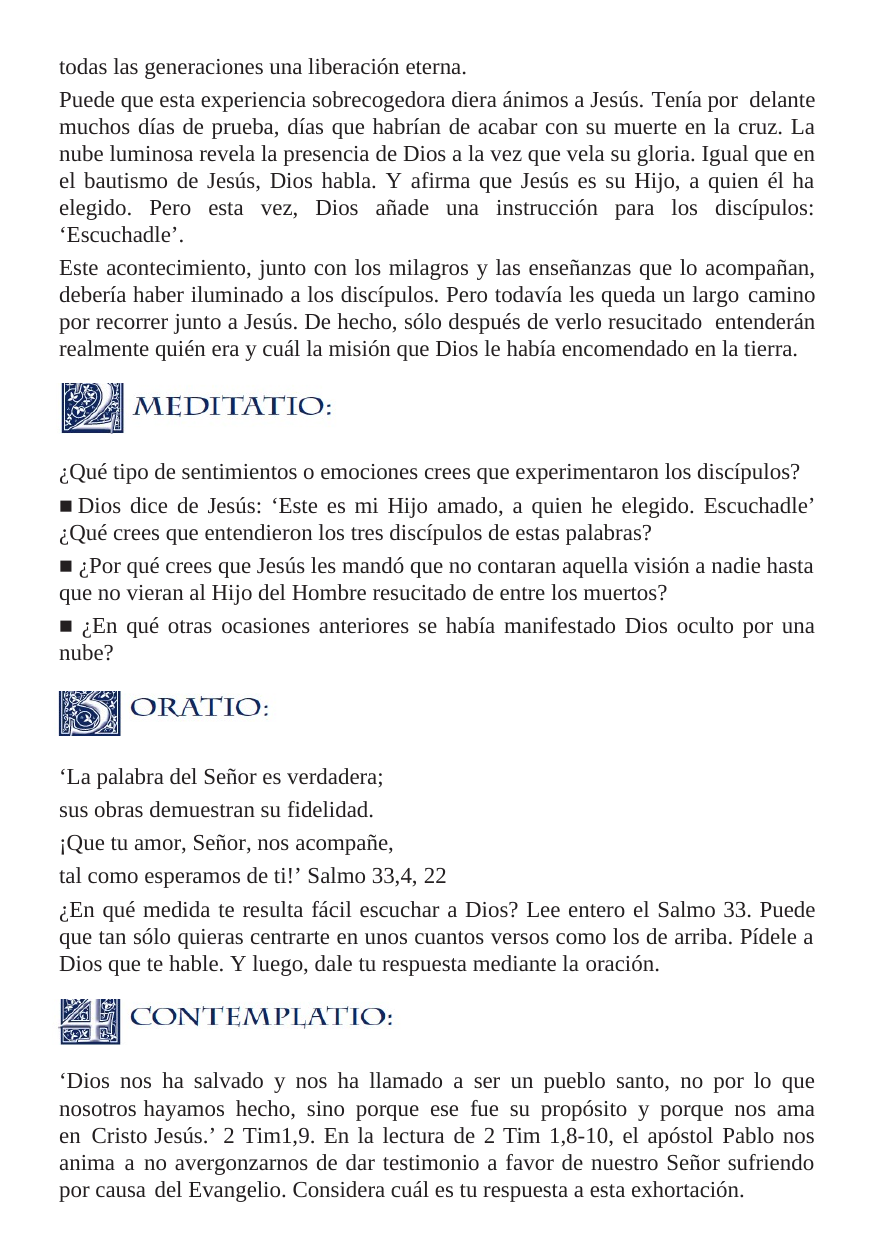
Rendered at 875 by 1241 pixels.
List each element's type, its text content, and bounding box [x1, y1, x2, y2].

text ¿En qué medida te resulta fácil escuchar a Dios? Lee entero el Salmo 33. Puede que tan sólo quieras centrarte en unos cuantos versos como los de arriba. Pídele a Dios que te hable. Y luego, dale tu respuesta mediante la oración. [59, 896, 815, 976]
picture [52, 999, 401, 1045]
text ‘La palabra del Señor es verdadera; sus obras demuestran su fidelidad. [59, 763, 384, 822]
text tal como esperamos de ti!’ Salmo 33,4, 22 [59, 862, 826, 889]
text ‘Dios nos ha salvado y nos ha llamado a ser un pueblo santo, no por lo que nosotros hayamos hecho, sino porque ese fue su propósito y porque nos ama en Cristo Jesús.’ 2 Tim1,9. En la lectura de 2 Tim 1,8-10, el apóstol Pablo nos anima a no avergonzarnos de dar testimonio a favor de nuestro Señor sufriendo por causa del Evangelio. Considera cuál es tu respuesta a esta exhortación. [59, 1068, 815, 1202]
list ¿En qué otras ocasiones anteriores se había manifestado Dios oculto por una nube? [59, 612, 815, 666]
text ¡Que tu amor, Señor, nos acompañe, [59, 829, 826, 856]
picture [52, 691, 279, 736]
list Dios dice de Jesús: ‘Este es mi Hijo amado, a quien he elegido. Escuchadle’ ¿Qué crees que entendieron los tres discípulos de estas palabras? [59, 492, 815, 545]
list ¿Por qué crees que Jesús les mandó que no contaran aquella visión a nadie hasta que no vieran al Hijo del Hombre resucitado de entre los muertos? [59, 552, 815, 605]
picture [42, 383, 341, 434]
text todas las generaciones una liberación eterna. [59, 53, 826, 79]
text ¿Qué tipo de sentimientos o emociones crees que experimentaron los discípulos? [59, 458, 826, 485]
text Este acontecimiento, junto con los milagros y las enseñanzas que lo acompañan, debería haber iluminado a los discípulos. Pero todavía les queda un largo camino por recorrer junto a Jesús. De hecho, sólo después de verlo resucitado entenderán realmente quién era y cuál la misión que Dios le había encomendado en la tierra. [59, 254, 815, 362]
text Puede que esta experiencia sobrecogedora diera ánimos a Jesús. Tenía por delante muchos días de prueba, días que habrían de acabar con su muerte en la cruz. La nube luminosa revela la presencia de Dios a la vez que vela su gloria. Igual que en el bautismo de Jesús, Dios habla. Y afirma que Jesús es su Hijo, a quien él ha elegido. Pero esta vez, Dios añade una instrucción para los discípulos: ‘Escuchadle’. [59, 86, 815, 248]
